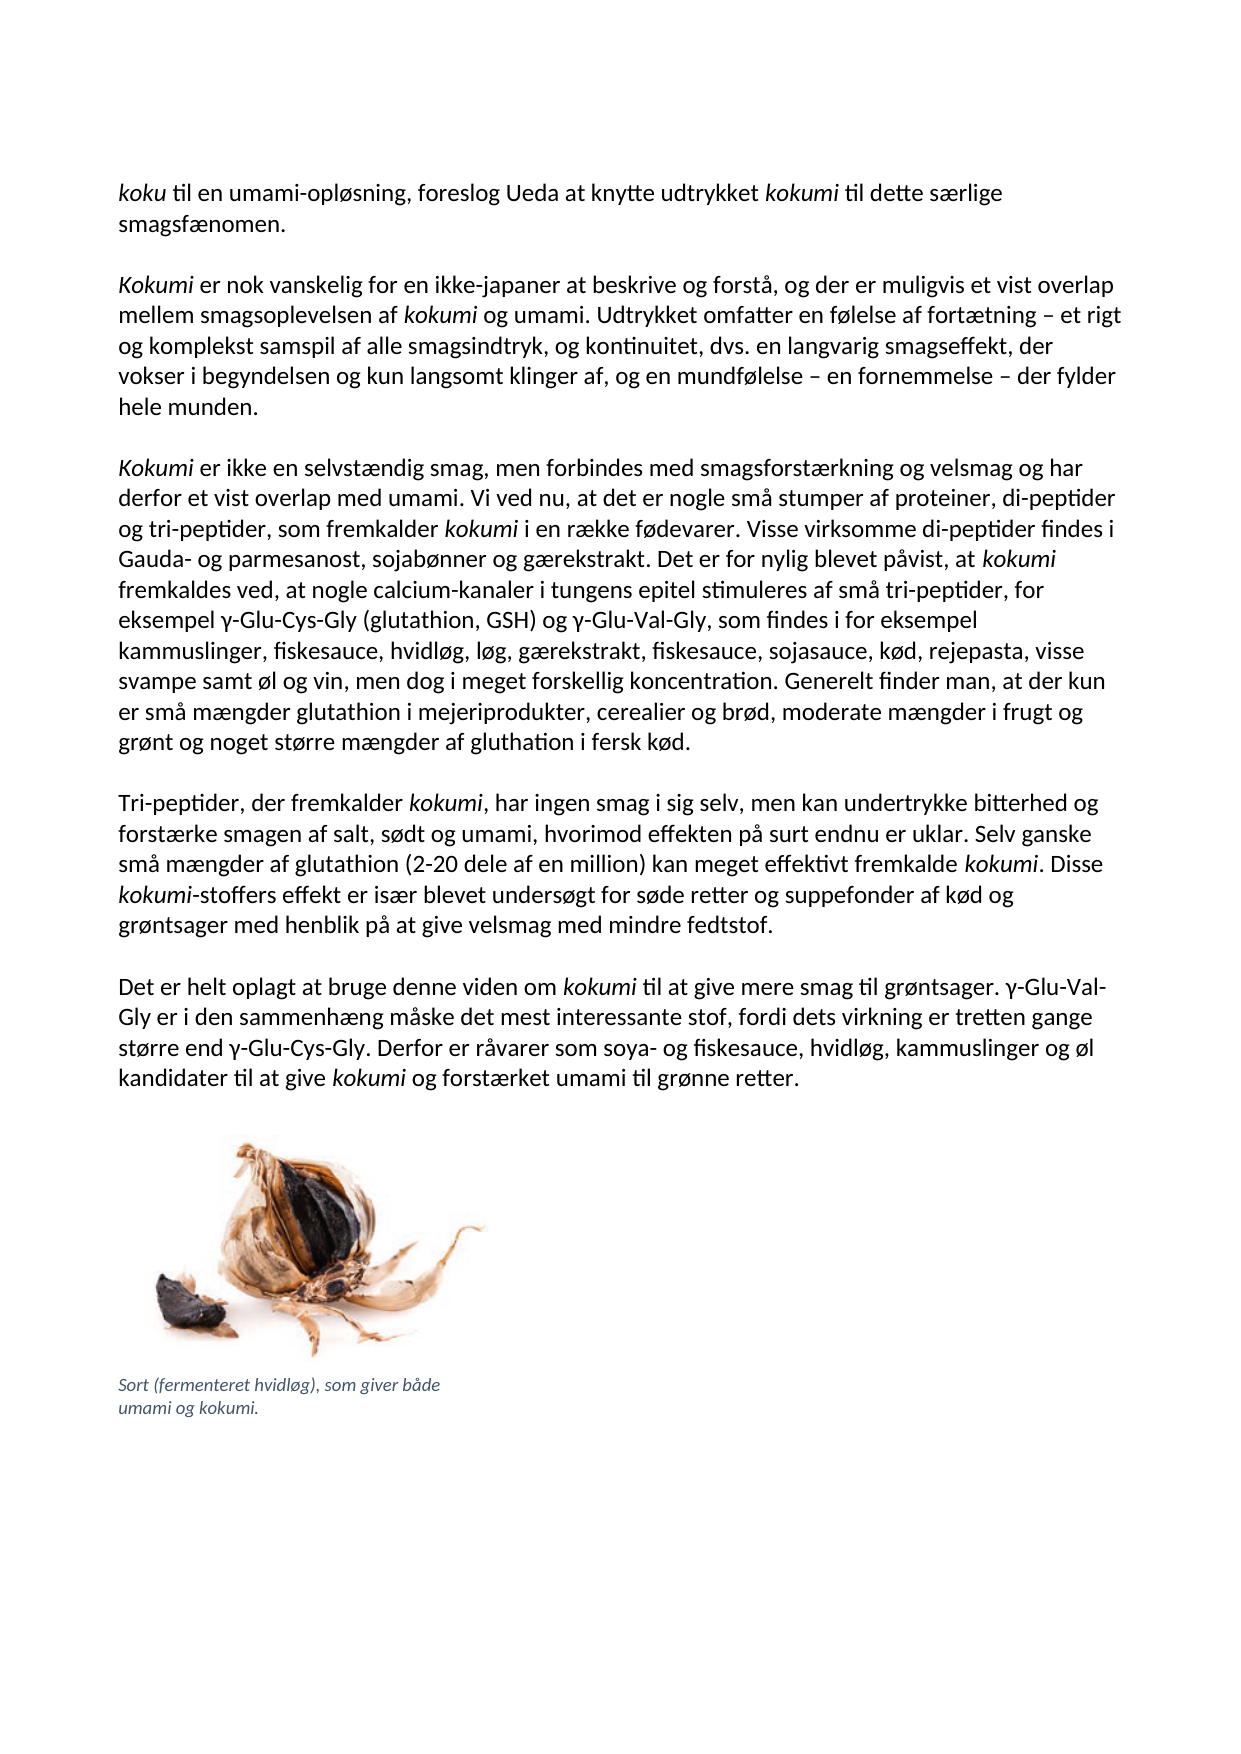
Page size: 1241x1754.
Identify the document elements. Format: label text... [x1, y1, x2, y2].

text Det er helt oplagt at bruge denne viden om kokumi til at give mere smag til grøntsager. γ-Glu-Val-Gly er i den sammenhæng måske det mest interessante stof, fordi dets virkning er tretten gange større end γ-Glu-Cys-Gly. Derfor er råvarer som soya- og fiskesauce, hvidløg, kammuslinger og øl kandidater til at give kokumi og forstærket umami til grønne retter. [118, 971, 1122, 1093]
text Kokumi er nok vanskelig for en ikke-japaner at beskrive og forstå, og der er muligvis et vist overlap mellem smagsoplevelsen af kokumi og umami. Udtrykket omfatter en følelse af fortætning – et rigt og komplekst samspil af alle smagsindtryk, og kontinuitet, dvs. en langvarig smagseffekt, der vokser i begyndelsen og kun langsomt klinger af, og en mundfølelse – en fornemmelse – der fylder hele munden. [118, 269, 1122, 421]
text Tri-peptider, der fremkalder kokumi, har ingen smag i sig selv, men kan undertrykke bitterhed og forstærke smagen af salt, sødt og umami, hvorimod effekten på surt endnu er uklar. Selv ganske små mængder af glutathion (2-20 dele af en million) kan meget effektivt fremkalde kokumi. Disse kokumi-stoffers effekt er især blevet undersøgt for søde retter og suppefonder af kød og grøntsager med henblik på at give velsmag med mindre fedtstof. [118, 788, 1122, 940]
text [118, 177, 1122, 238]
text Kokumi er ikke en selvstændig smag, men forbindes med smagsforstærkning og velsmag og har derfor et vist overlap med umami. Vi ved nu, at det er nogle små stumper af proteiner, di-peptider og tri-peptider, som fremkalder kokumi i en række fødevarer. Visse virksomme di-peptider findes i Gauda- og parmesanost, sojabønner og gærekstrakt. Det er for nylig blevet påvist, at kokumi fremkaldes ved, at nogle calcium-kanaler i tungens epitel stimuleres af små tri-peptider, for eksempel γ-Glu-Cys-Gly (glutathion, GSH) og γ-Glu-Val-Gly, som findes i for eksempel kammuslinger, fiskesauce, hvidløg, løg, gærekstrakt, fiskesauce, sojasauce, kød, rejepasta, visse svampe samt øl og vin, men dog i meget forskellig koncentration. Generelt finder man, at der kun er små mængder glutathion i mejeriprodukter, cerealier og brød, moderate mængder i frugt og grønt og noget større mængder af gluthation i fersk kød. [118, 452, 1122, 757]
picture [118, 1108, 496, 1365]
